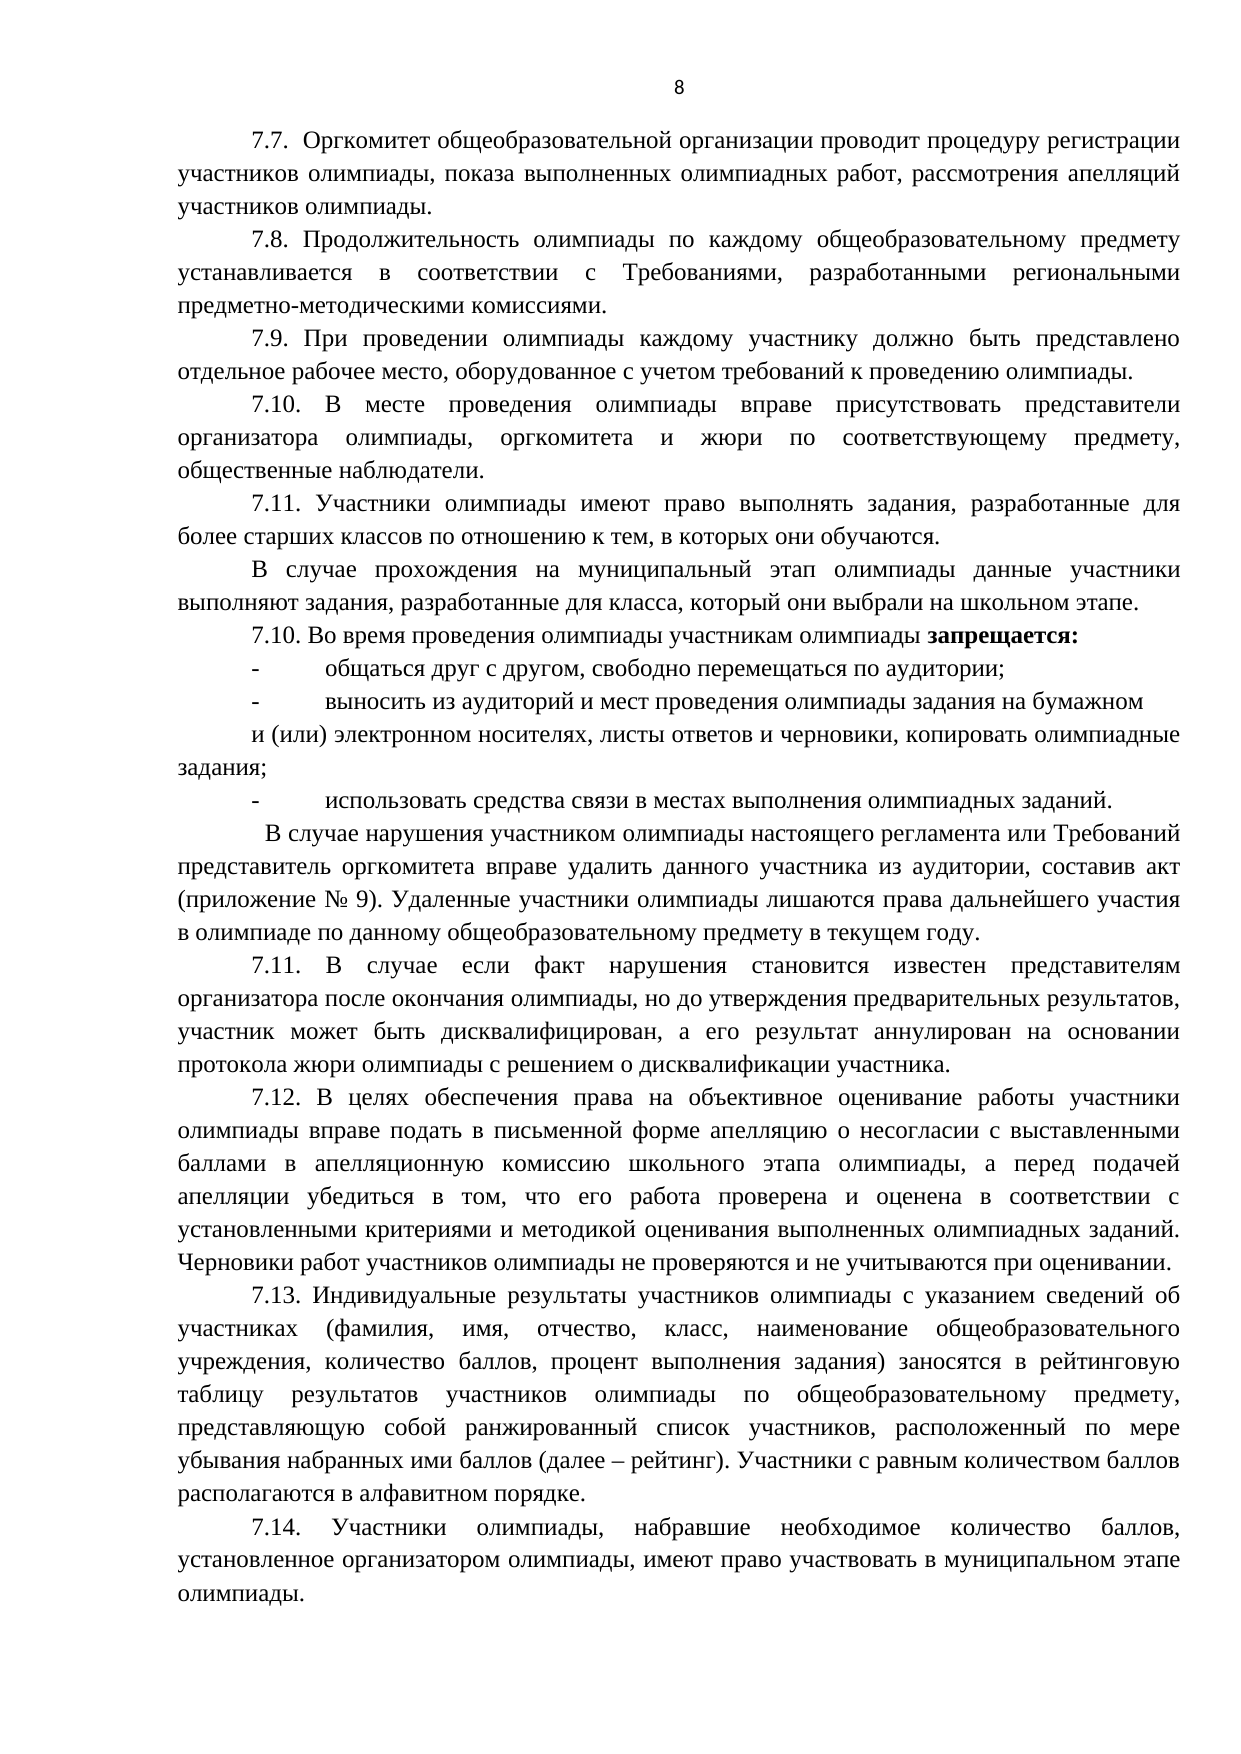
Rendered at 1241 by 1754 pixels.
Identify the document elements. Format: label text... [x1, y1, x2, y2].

text - использовать средства связи в местах выполнения олимпиадных заданий. [177, 785, 1181, 814]
text 7.11. Участники олимпиады имеют право выполнять задания, разработанные для более старших классов по отношению к тем, в которых они обучаются. [177, 488, 1181, 550]
text 7.10. Во время проведения олимпиады участникам олимпиады запрещается: [177, 620, 1181, 649]
text 7.7. Оргкомитет общеобразовательной организации проводит процедуру регистрации участников олимпиады, показа выполненных олимпиадных работ, рассмотрения апелляций участников олимпиады. [177, 125, 1181, 219]
text - общаться друг с другом, свободно перемещаться по аудитории; [177, 653, 1181, 682]
text 7.11. В случае если факт нарушения становится известен представителям организатора после окончания олимпиады, но до утверждения предварительных результатов, участник может быть дисквалифицирован, а его результат аннулирован на основании протокола жюри олимпиады с решением о дисквалификации участника. [177, 950, 1181, 1078]
text 7.9. При проведении олимпиады каждому участнику должно быть представлено отдельное рабочее место, оборудованное с учетом требований к проведению олимпиады. [177, 323, 1181, 384]
text 7.8. Продолжительность олимпиады по каждому общеобразовательному предмету устанавливается в соответствии с Требованиями, разработанными региональными предметно-методическими комиссиями. [177, 224, 1181, 318]
text 7.12. В целях обеспечения права на объективное оценивание работы участники олимпиады вправе подать в письменной форме апелляцию о несогласии с выставленными баллами в апелляционную комиссию школьного этапа олимпиады, а перед подачей апелляции убедиться в том, что его работа проверена и оценена в соответствии с установленными критериями и методикой оценивания выполненных олимпиадных заданий. Черновики работ участников олимпиады не проверяются и не учитываются при оценивании. [177, 1082, 1181, 1276]
text В случае прохождения на муниципальный этап олимпиады данные участники выполняют задания, разработанные для класса, который они выбрали на школьном этапе. [177, 554, 1181, 616]
text 7.10. В месте проведения олимпиады вправе присутствовать представители организатора олимпиады, оргкомитета и жюри по соответствующему предмету, общественные наблюдатели. [177, 389, 1181, 484]
text 7.13. Индивидуальные результаты участников олимпиады с указанием сведений об участниках (фамилия, имя, отчество, класс, наименование общеобразовательного учреждения, количество баллов, процент выполнения задания) заносятся в рейтинговую таблицу результатов участников олимпиады по общеобразовательному предмету, представляющую собой ранжированный список участников, расположенный по мере убывания набранных ими баллов (далее – рейтинг). Участники с равным количеством баллов располагаются в алфавитном порядке. [177, 1280, 1181, 1507]
text - выносить из аудиторий и мест проведения олимпиады задания на бумажном [177, 686, 1181, 715]
text 7.14. Участники олимпиады, набравшие необходимое количество баллов, установленное организатором олимпиады, имеют право участвовать в муниципальном этапе олимпиады. [177, 1512, 1181, 1606]
text В случае нарушения участником олимпиады настоящего регламента или Требований представитель оргкомитета вправе удалить данного участника из аудитории, составив акт (приложение № 9). Удаленные участники олимпиады лишаются права дальнейшего участия в олимпиаде по данному общеобразовательному предмету в текущем году. [177, 818, 1181, 946]
text и (или) электронном носителях, листы ответов и черновики, копировать олимпиадные задания; [177, 719, 1181, 781]
